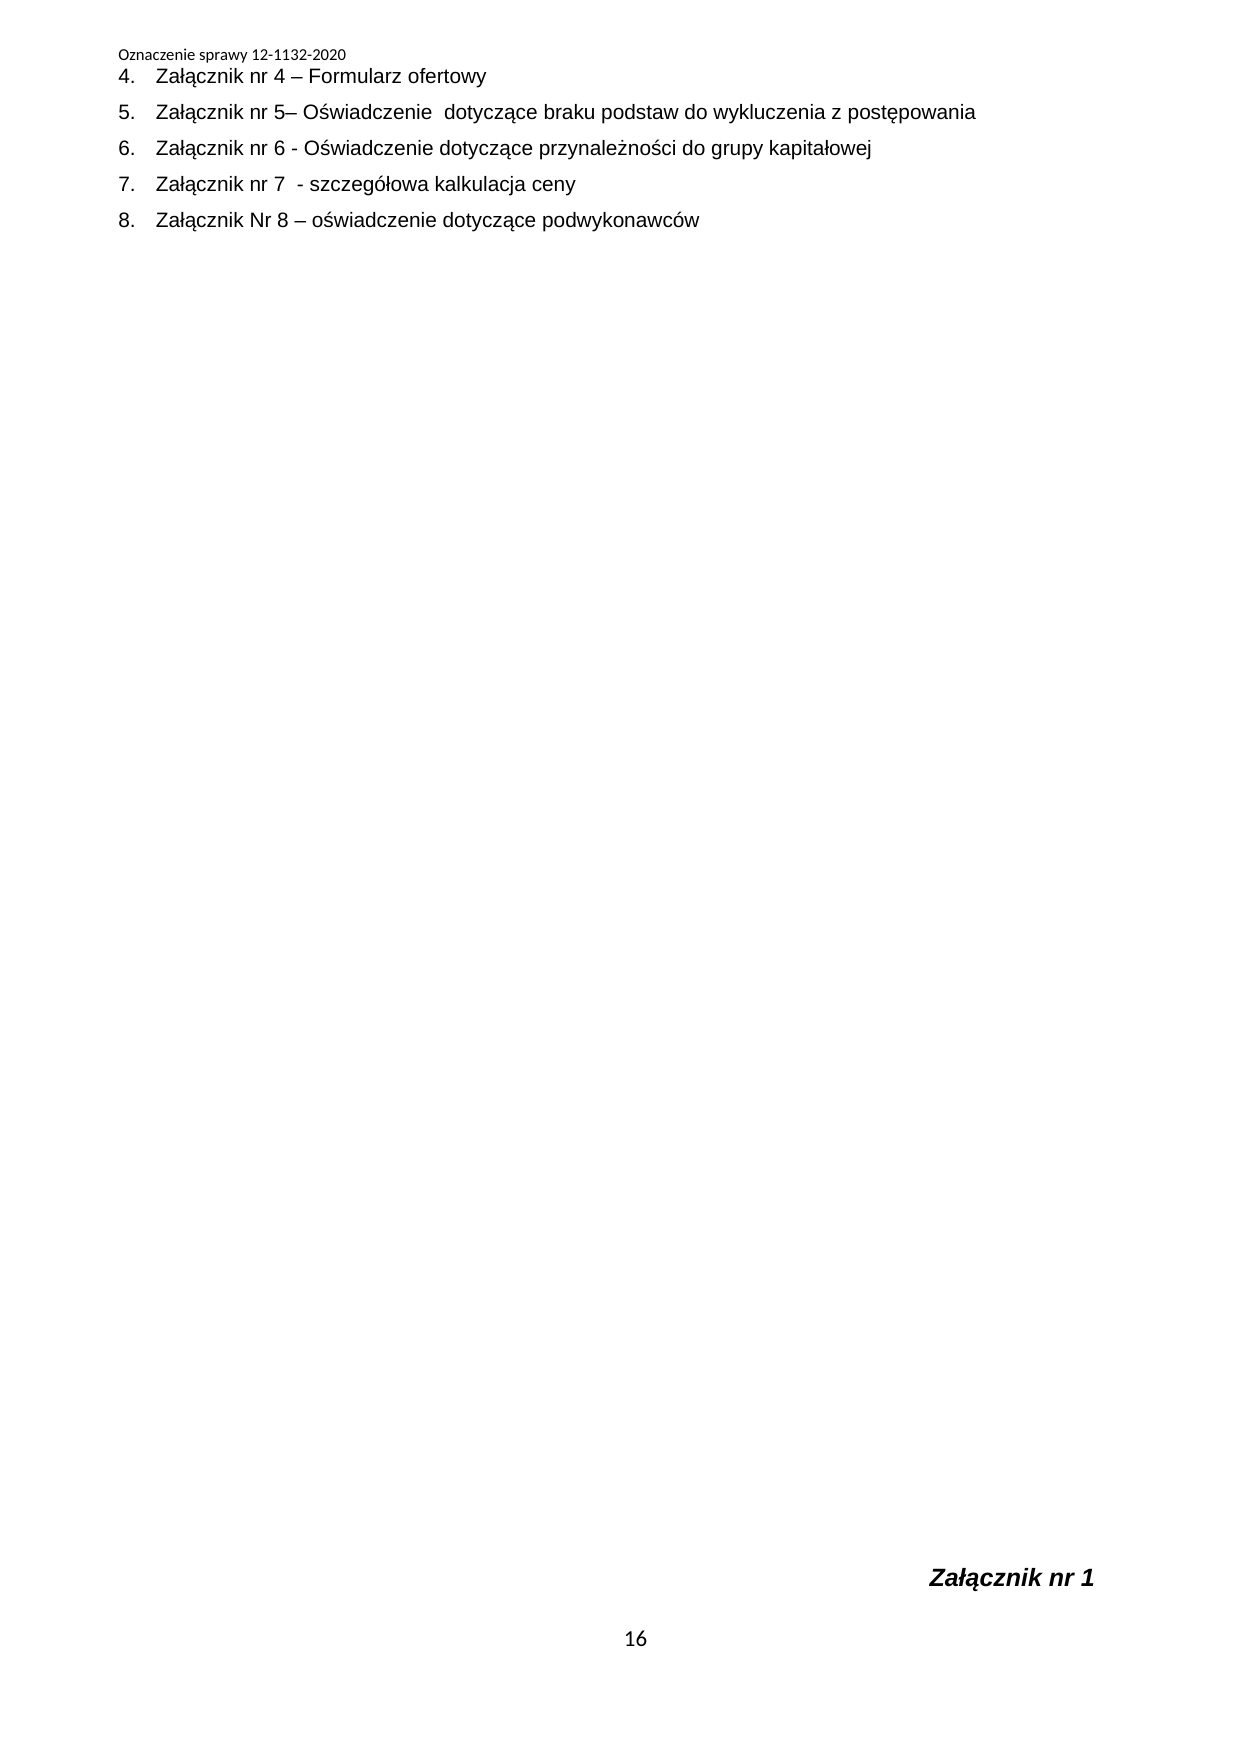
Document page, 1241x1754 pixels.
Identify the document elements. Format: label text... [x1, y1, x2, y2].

list Załącznik nr 4 – Formularz ofertowy [118, 64, 1152, 88]
list Załącznik Nr 8 – oświadczenie dotyczące podwykonawców [118, 208, 1152, 232]
text Załącznik nr 1 [929, 1563, 1152, 1591]
list Załącznik nr 5– Oświadczenie dotyczące braku podstaw do wykluczenia z postępowania [118, 100, 1152, 124]
list Załącznik nr 7 - szczegółowa kalkulacja ceny [118, 172, 1152, 196]
list Załącznik nr 6 - Oświadczenie dotyczące przynależności do grupy kapitałowej [118, 136, 1152, 160]
